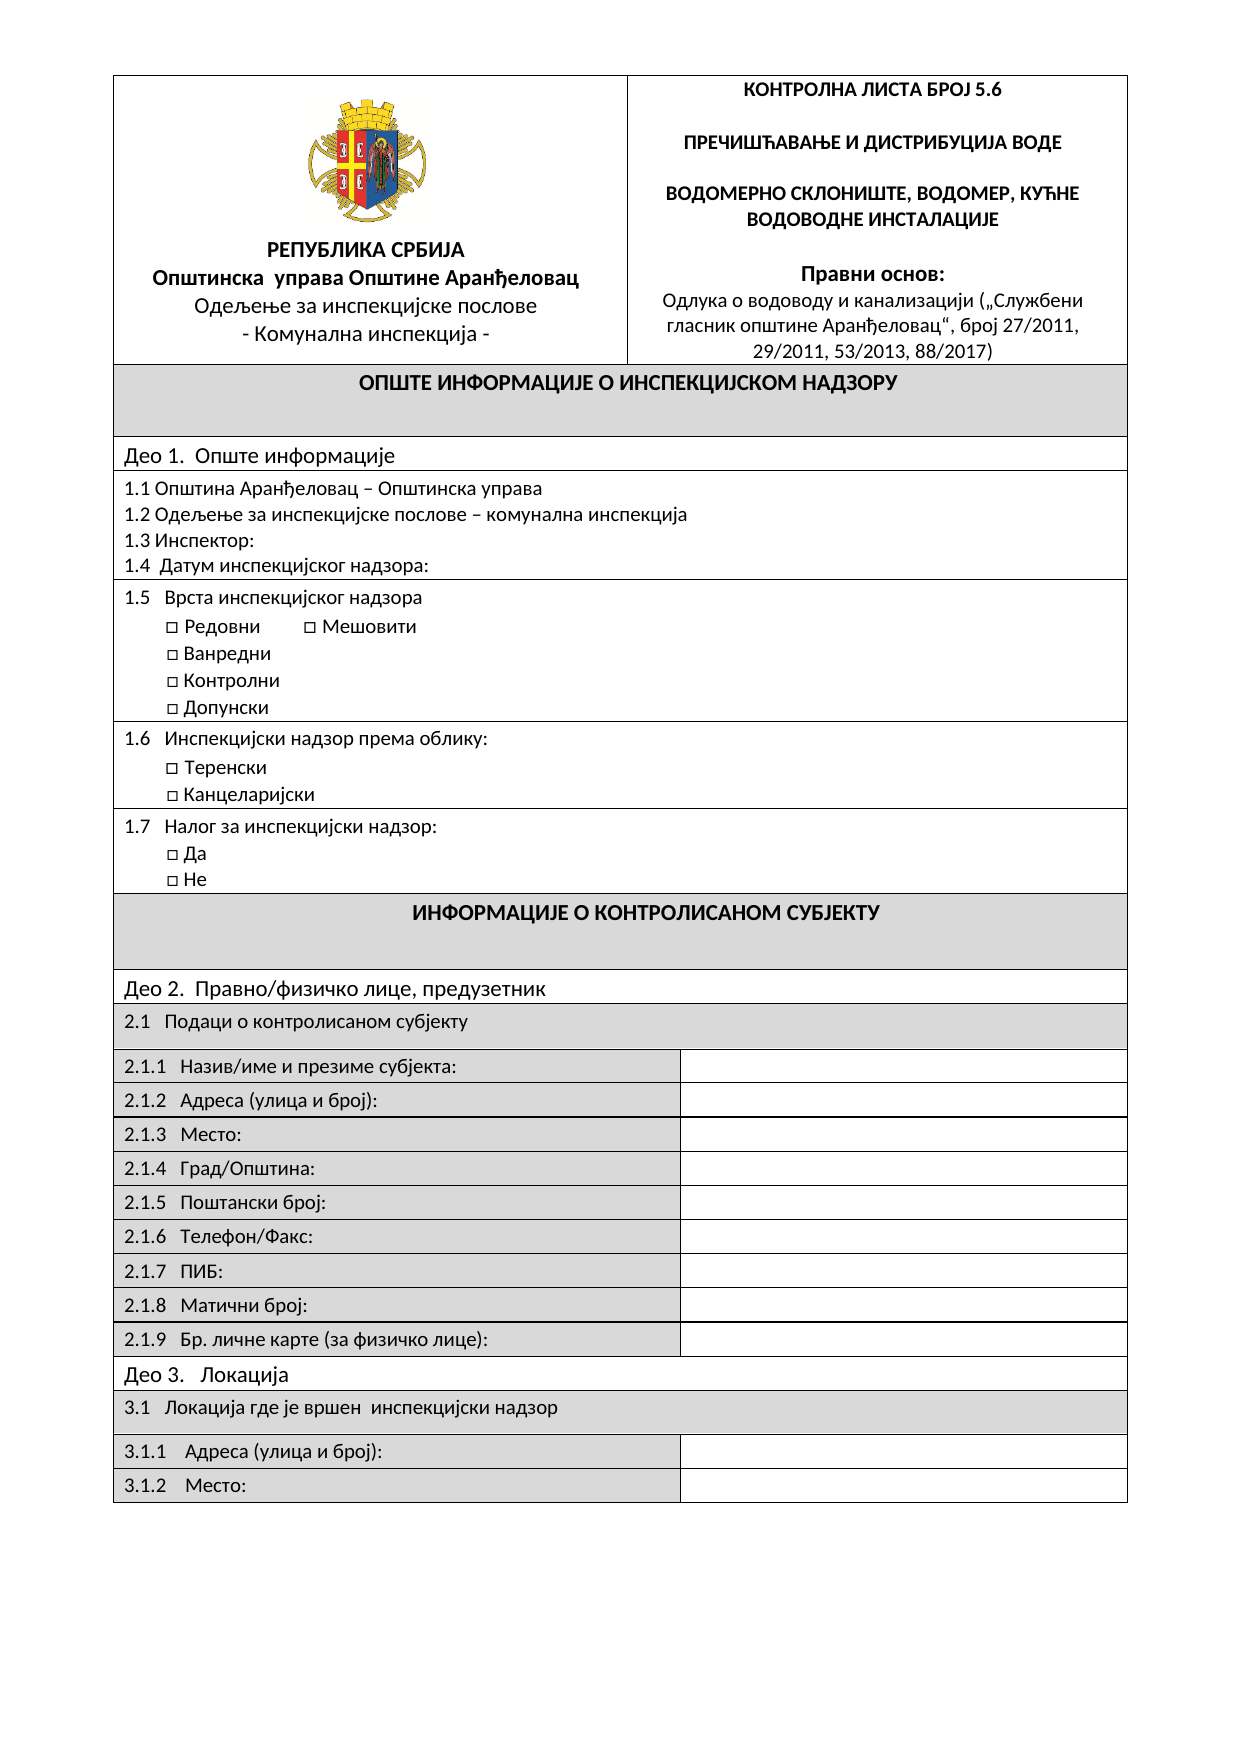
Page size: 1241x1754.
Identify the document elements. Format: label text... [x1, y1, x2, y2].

table_cell 2.1.5 Поштански број: [114, 1186, 680, 1219]
table_cell Део 2. Правно/физичко лице, предузетник [114, 970, 1127, 1003]
table_cell 2.1.3 Место: [114, 1118, 680, 1151]
table_cell 2.1.8 Матични број: [114, 1288, 680, 1321]
table_cell 1.5 Врста инспекцијског надзора □ Редовни □ Мешовити □ Ванредни □ Контролни □ Допунски [114, 580, 1127, 721]
table_cell [681, 1050, 1127, 1082]
table_cell [681, 1083, 1127, 1116]
picture [302, 91, 429, 236]
table_cell [681, 1118, 1127, 1151]
table_cell [681, 1469, 1127, 1502]
table_cell 3.1.2 Место: [114, 1469, 680, 1502]
table_cell [681, 1152, 1127, 1185]
table_cell 2.1 Подаци о контролисаном субјекту [114, 1004, 1127, 1048]
table_cell [681, 1288, 1127, 1321]
table_cell [681, 1435, 1127, 1468]
table_cell 3.1 Локација где је вршен инспекцијски надзор [114, 1391, 1127, 1433]
table_cell 1.7 Налог за инспекцијски надзор: □ Да □ Не [114, 809, 1127, 893]
table_header РEПУБЛИКА СРБИЈА Општинска управа Општине Аранђеловац Одељење за инспекцијске послове - Комунална инспекција - [114, 76, 627, 363]
table_cell 2.1.1 Назив/име и презиме субјекта: [114, 1050, 680, 1082]
table_cell Део 1. Опште информације [114, 437, 1127, 470]
table_cell ИНФОРМАЦИЈЕ О КОНТРОЛИСАНОМ СУБЈЕКТУ [114, 894, 1127, 969]
table_cell 3.1.1 Адреса (улица и број): [114, 1435, 680, 1468]
table_cell [681, 1220, 1127, 1253]
table_cell 2.1.4 Град/Општина: [114, 1152, 680, 1185]
table_cell 2.1.2 Адреса (улица и број): [114, 1083, 680, 1116]
table_cell Део 3. Локација [114, 1357, 1127, 1390]
table_header КОНТРОЛНА ЛИСТА БРОЈ 5.6 ПРЕЧИШЋАВАЊЕ И ДИСТРИБУЦИЈА ВОДЕ ВОДОМЕРНО СКЛОНИШТЕ, ВОДОМЕР, КУЋНЕ ВОДОВОДНЕ ИНСТАЛАЦИЈЕ Правни основ: Одлука о водоводу и канализацији („Службени гласник општине Аранђеловац“, број 27/2011, 29/2011, 53/2013, 88/2017) [628, 76, 1127, 363]
table_cell [681, 1186, 1127, 1219]
table_cell [681, 1254, 1127, 1287]
table_cell [681, 1323, 1127, 1356]
table_cell ОПШТЕ ИНФОРМАЦИЈЕ О ИНСПЕКЦИЈСКОМ НАДЗОРУ [114, 365, 1127, 436]
table_cell 1.6 Инспекцијски надзор према облику: □ Теренски □ Канцеларијски [114, 722, 1127, 808]
table_cell 2.1.7 ПИБ: [114, 1254, 680, 1287]
table_cell 1.1 Општина Аранђеловац – Општинска управа 1.2 Одељење за инспекцијске послове – комунална инспекција 1.3 Инспектор: 1.4 Датум инспекцијског надзора: [114, 471, 1127, 579]
table_cell 2.1.9 Бр. личне карте (за физичко лице): [114, 1323, 680, 1356]
table_cell 2.1.6 Телефон/Факс: [114, 1220, 680, 1253]
